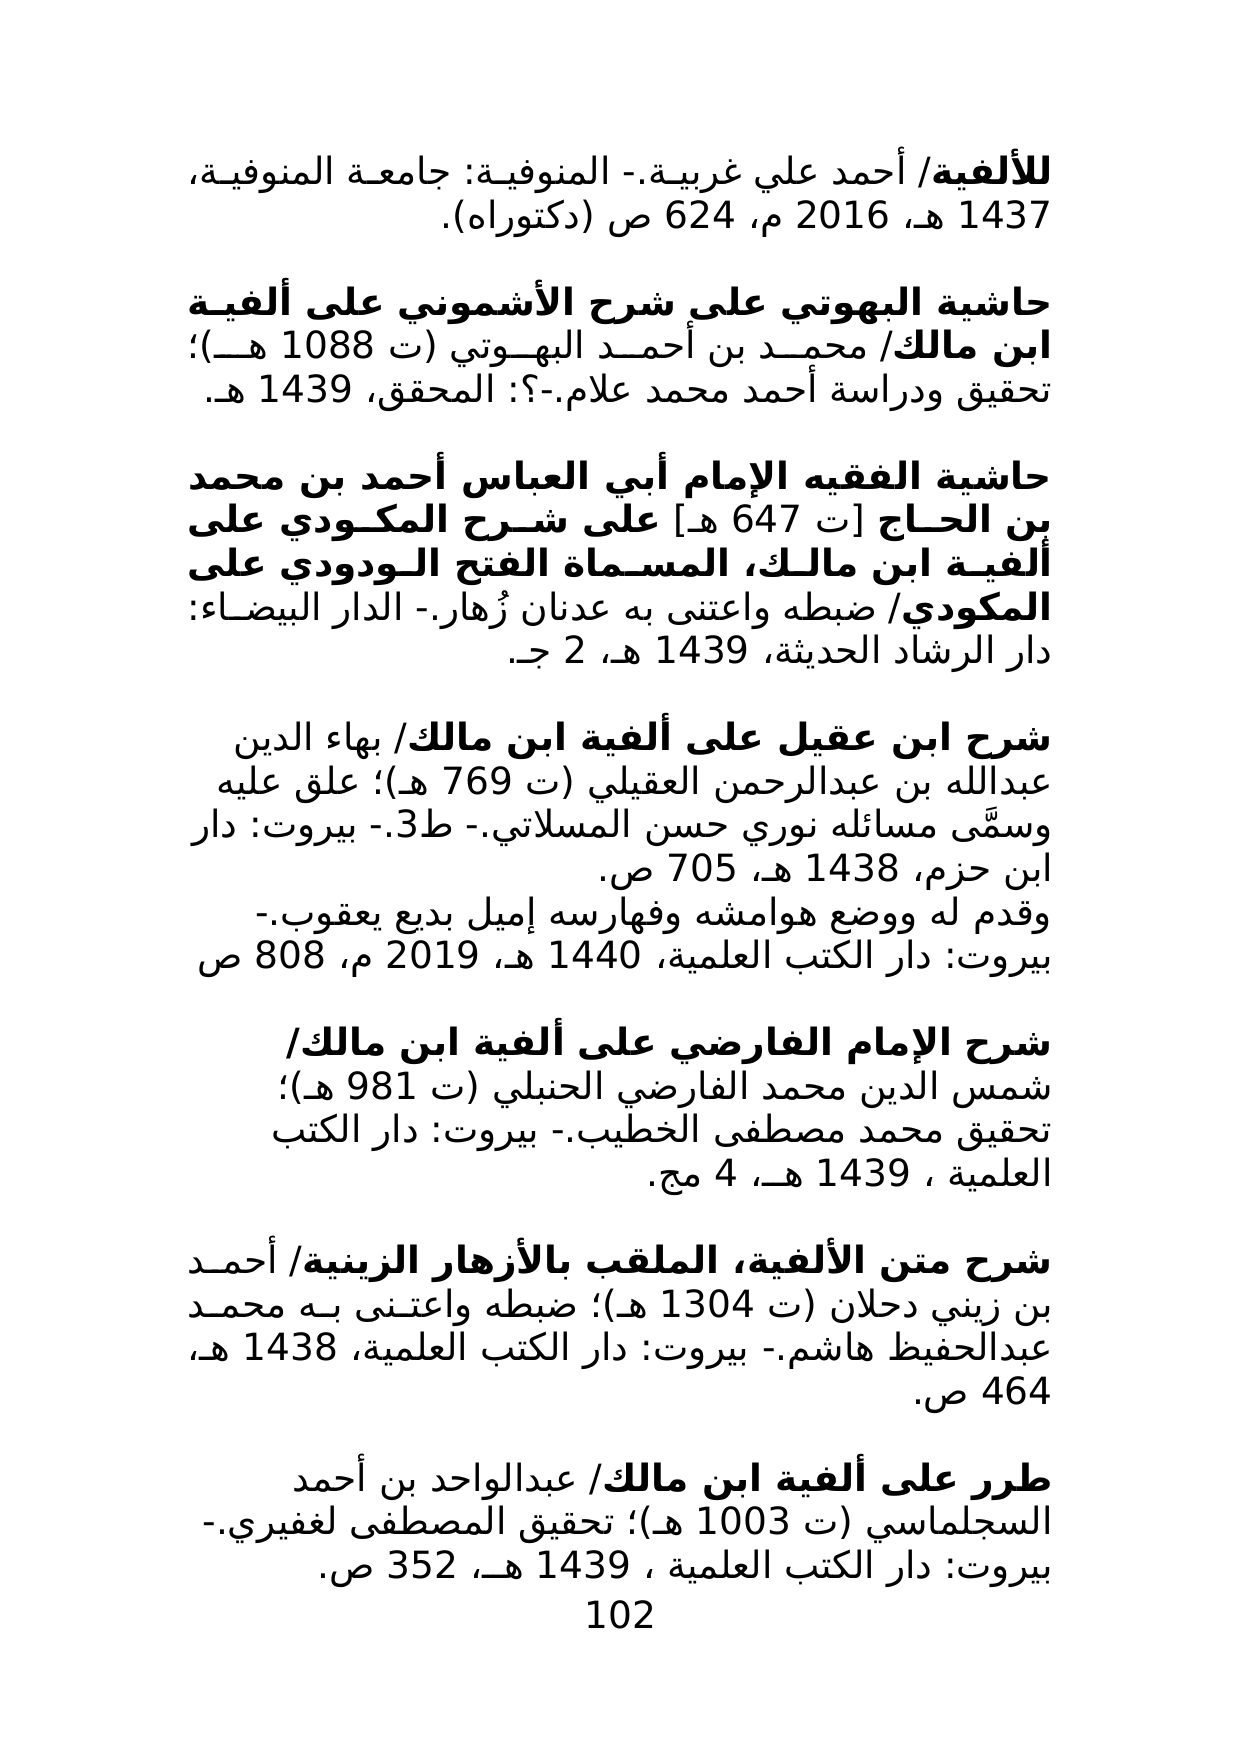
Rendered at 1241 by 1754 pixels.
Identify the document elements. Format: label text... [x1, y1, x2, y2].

text شرح ابن عقيل على ألفية ابن مالك/ بهاء الدين عبدالله بن عبدالرحمن العقيلي (ت 769 هـ)؛ علق عليه وسمَّى مسائله نوري حسن المسلاتي.- ط3.- بيروت: دار ابن حزم، 1438 هـ، 705 ص. [187, 716, 1053, 890]
text شرح متن الألفية، الملقب بالأزهار الزينية/ أحمد بن زيني دحلان (ت 1304 هـ)؛ ضبطه واعتنى به محمد عبدالحفيظ هاشم.- بيروت: دار الكتب العلمية، 1438 هـ، 464 ص. [187, 1238, 1053, 1413]
text حاشية الفقيه الإمام أبي العباس أحمد بن محمد بن الحاج [ت 647 هـ] على شرح المكودي على ألفية ابن مالك، المسماة الفتح الودودي على المكودي/ ضبطه واعتنى به عدنان زُهار.- الدار البيضاء: دار الرشاد الحديثة، 1439 هـ، 2 جـ. [187, 454, 1053, 673]
text طرر على ألفية ابن مالك/ عبدالواحد بن أحمد السجلماسي (ت 1003 هـ)؛ تحقيق المصطفى لغفيري.- بيروت: دار الكتب العلمية ، 1439 هــ، 352 ص. [187, 1456, 1053, 1587]
text حاشية البهوتي على شرح الأشموني على ألفية ابن مالك/ محمد بن أحمد البهوتي (ت 1088 هـ)؛ تحقيق ودراسة أحمد محمد علام.-؟: المحقق، 1439 هـ. [187, 280, 1053, 411]
text وقدم له ووضع هوامشه وفهارسه إميل بديع يعقوب.- بيروت: دار الكتب العلمية، 1440 هـ، 2019 م، 808 ص [187, 890, 1053, 978]
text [187, 150, 1053, 237]
text شرح الإمام الفارضي على ألفية ابن مالك/ شمس الدين محمد الفارضي الحنبلي (ت 981 هـ)؛ تحقيق محمد مصطفى الخطيب.- بيروت: دار الكتب العلمية ، 1439 هــ، 4 مج. [187, 1021, 1053, 1195]
